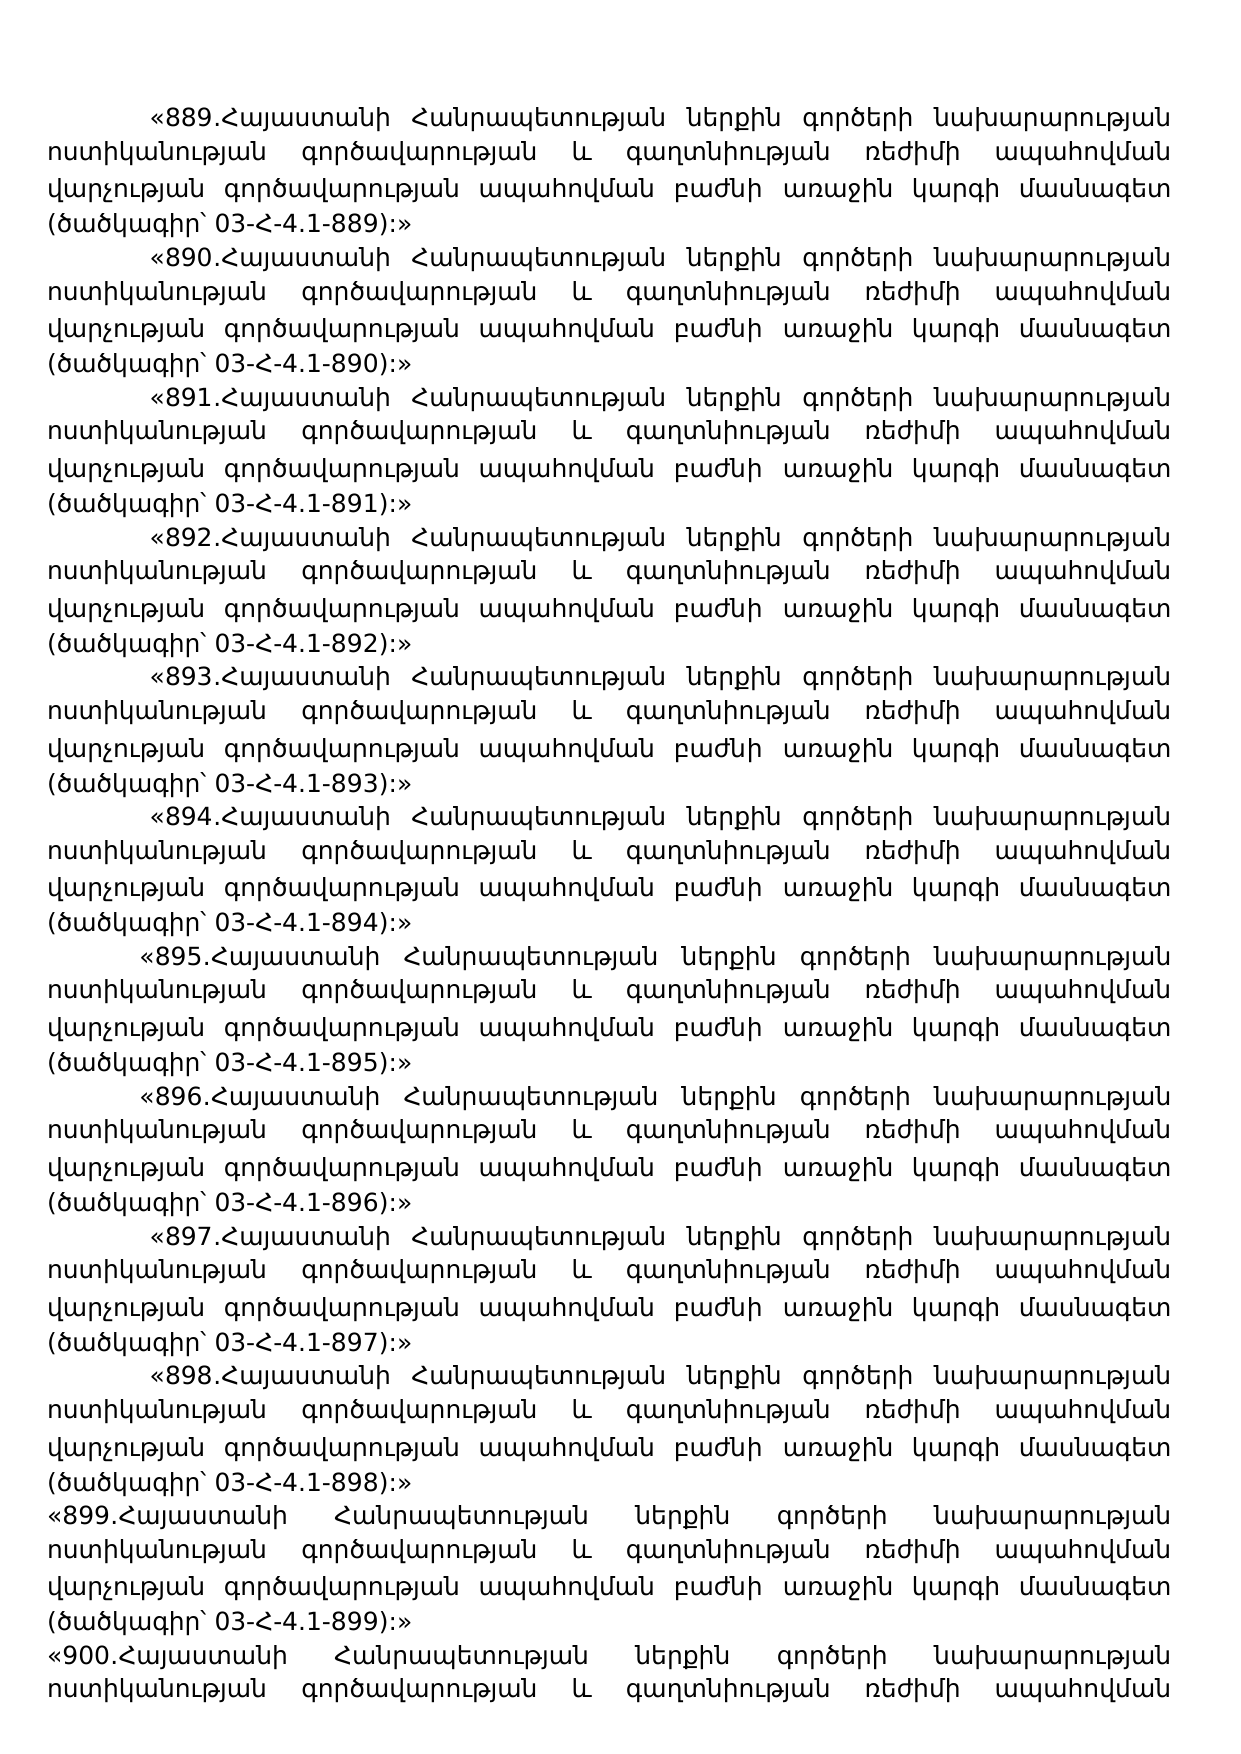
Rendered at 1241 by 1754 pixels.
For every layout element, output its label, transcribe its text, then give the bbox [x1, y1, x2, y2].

text «895․Հայաստանի Հանրապետության ներքին գործերի նախարարության ոստիկանության գործավարության և գաղտնիության ռեժիմի ապահովման վարչության գործավարության ապահովման բաժնի առաջին կարգի մասնագետ (ծածկագիր՝ 03-Հ-4.1-895):» [47, 942, 1172, 1077]
text «897․Հայաստանի Հանրապետության ներքին գործերի նախարարության ոստիկանության գործավարության և գաղտնիության ռեժիմի ապահովման վարչության գործավարության ապահովման բաժնի առաջին կարգի մասնագետ (ծածկագիր՝ 03-Հ-4.1-897):» [47, 1222, 1172, 1357]
text «894․Հայաստանի Հանրապետության ներքին գործերի նախարարության ոստիկանության գործավարության և գաղտնիության ռեժիմի ապահովման վարչության գործավարության ապահովման բաժնի առաջին կարգի մասնագետ (ծածկագիր՝ 03-Հ-4.1-894):» [47, 802, 1172, 938]
text «890․Հայաստանի Հանրապետության ներքին գործերի նախարարության ոստիկանության գործավարության և գաղտնիության ռեժիմի ապահովման վարչության գործավարության ապահովման բաժնի առաջին կարգի մասնագետ (ծածկագիր՝ 03-Հ-4.1-890):» [47, 243, 1172, 378]
text «891․Հայաստանի Հանրապետության ներքին գործերի նախարարության ոստիկանության գործավարության և գաղտնիության ռեժիմի ապահովման վարչության գործավարության ապահովման բաժնի առաջին կարգի մասնագետ (ծածկագիր՝ 03-Հ-4.1-891):» [47, 383, 1172, 518]
text «899․Հայաստանի Հանրապետության ներքին գործերի նախարարության ոստիկանության գործավարության և գաղտնիության ռեժիմի ապահովման վարչության գործավարության ապահովման բաժնի առաջին կարգի մասնագետ (ծածկագիր՝ 03-Հ-4.1-899):» [47, 1501, 1172, 1637]
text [47, 1641, 1172, 1704]
text «898․Հայաստանի Հանրապետության ներքին գործերի նախարարության ոստիկանության գործավարության և գաղտնիության ռեժիմի ապահովման վարչության գործավարության ապահովման բաժնի առաջին կարգի մասնագետ (ծածկագիր՝ 03-Հ-4.1-898):» [47, 1361, 1172, 1497]
text «889․Հայաստանի Հանրապետության ներքին գործերի նախարարության ոստիկանության գործավարության և գաղտնիության ռեժիմի ապահովման վարչության գործավարության ապահովման բաժնի առաջին կարգի մասնագետ (ծածկագիր՝ 03-Հ-4.1-889):» [47, 103, 1172, 239]
text «896․Հայաստանի Հանրապետության ներքին գործերի նախարարության ոստիկանության գործավարության և գաղտնիության ռեժիմի ապահովման վարչության գործավարության ապահովման բաժնի առաջին կարգի մասնագետ (ծածկագիր՝ 03-Հ-4.1-896):» [47, 1082, 1172, 1217]
text «892․Հայաստանի Հանրապետության ներքին գործերի նախարարության ոստիկանության գործավարության և գաղտնիության ռեժիմի ապահովման վարչության գործավարության ապահովման բաժնի առաջին կարգի մասնագետ (ծածկագիր՝ 03-Հ-4.1-892):» [47, 523, 1172, 658]
text «893․Հայաստանի Հանրապետության ներքին գործերի նախարարության ոստիկանության գործավարության և գաղտնիության ռեժիմի ապահովման վարչության գործավարության ապահովման բաժնի առաջին կարգի մասնագետ (ծածկագիր՝ 03-Հ-4.1-893):» [47, 662, 1172, 798]
